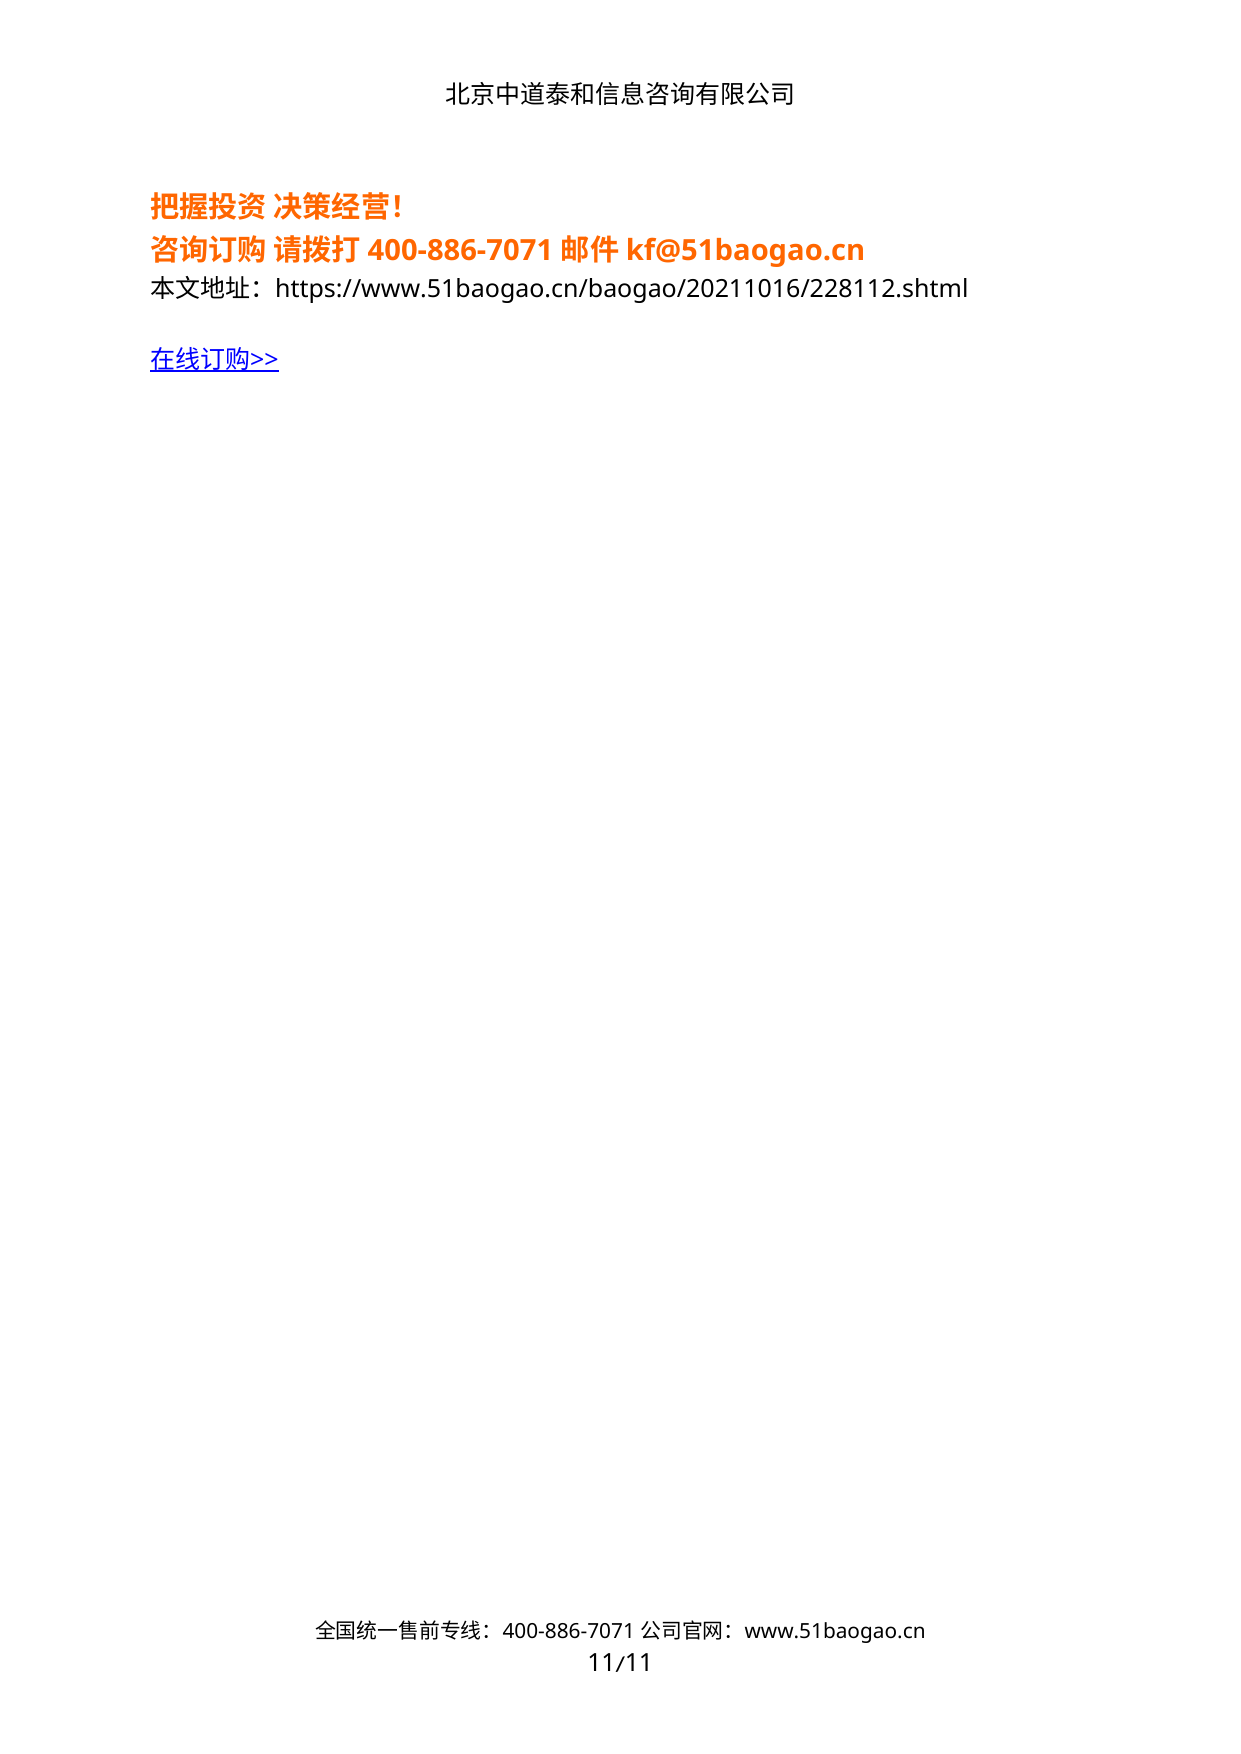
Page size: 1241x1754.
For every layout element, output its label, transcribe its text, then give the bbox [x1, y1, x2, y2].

text 在线订购>> [150, 305, 1090, 375]
text 把握投资 决策经营！咨询订购 请拨打 400-886-7071 邮件 kf@51baogao.cn本文地址：https://www.51baogao.cn/baogao/20211016/228112.shtml [150, 150, 1090, 305]
